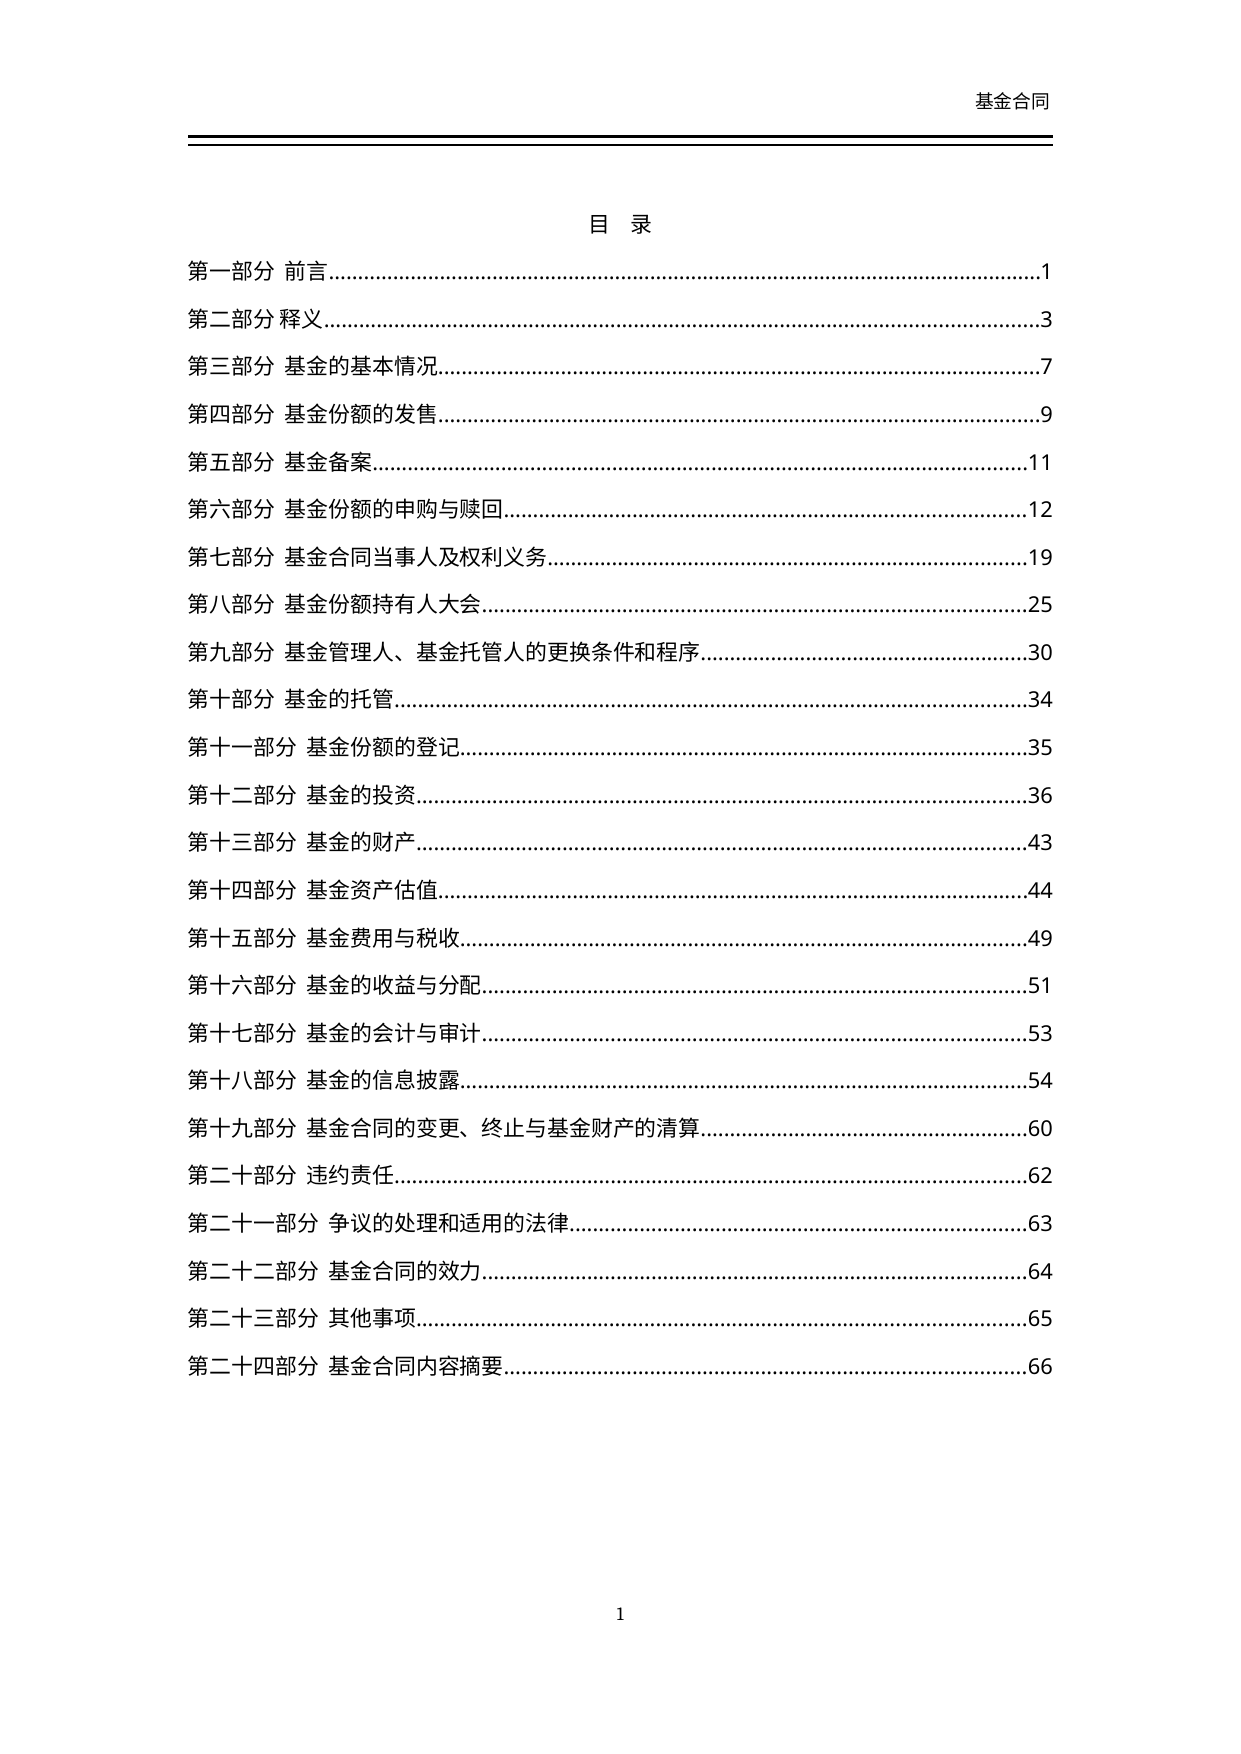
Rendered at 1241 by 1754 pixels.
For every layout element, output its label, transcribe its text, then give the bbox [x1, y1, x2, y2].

text 第二十二部分 基金合同的效力 64 [187, 1254, 1053, 1286]
text 第十八部分 基金的信息披露 54 [187, 1063, 1053, 1095]
text 第十一部分 基金份额的登记 35 [187, 730, 1053, 762]
text 第十二部分 基金的投资 36 [187, 778, 1053, 809]
text 第六部分 基金份额的申购与赎回 12 [187, 492, 1053, 524]
text 第十四部分 基金资产估值 44 [187, 873, 1053, 905]
text 第十九部分 基金合同的变更、终止与基金财产的清算 60 [187, 1111, 1053, 1143]
text 第十三部分 基金的财产 43 [187, 825, 1053, 857]
text 第二十三部分 其他事项 65 [187, 1301, 1053, 1333]
text 第七部分 基金合同当事人及权利义务 19 [187, 540, 1053, 571]
text 目 录 [187, 207, 1053, 238]
text 第八部分 基金份额持有人大会 25 [187, 587, 1053, 619]
text 第三部分 基金的基本情况 7 [187, 349, 1053, 381]
text 第二十一部分 争议的处理和适用的法律 63 [187, 1206, 1053, 1238]
text 第五部分 基金备案 11 [187, 444, 1053, 476]
text 第十部分 基金的托管 34 [187, 682, 1053, 714]
text 第九部分 基金管理人、基金托管人的更换条件和程序 30 [187, 635, 1053, 667]
text 第十五部分 基金费用与税收 49 [187, 921, 1053, 952]
text 第二十部分 违约责任 62 [187, 1158, 1053, 1190]
text 第二十四部分 基金合同内容摘要 66 [187, 1349, 1053, 1381]
text 第十七部分 基金的会计与审计 53 [187, 1016, 1053, 1047]
text 第十六部分 基金的收益与分配 51 [187, 968, 1053, 1000]
text 第四部分 基金份额的发售 9 [187, 397, 1053, 429]
text 第二部分 释义 3 [187, 302, 1053, 333]
text 第一部分 前言 1 [187, 254, 1053, 286]
